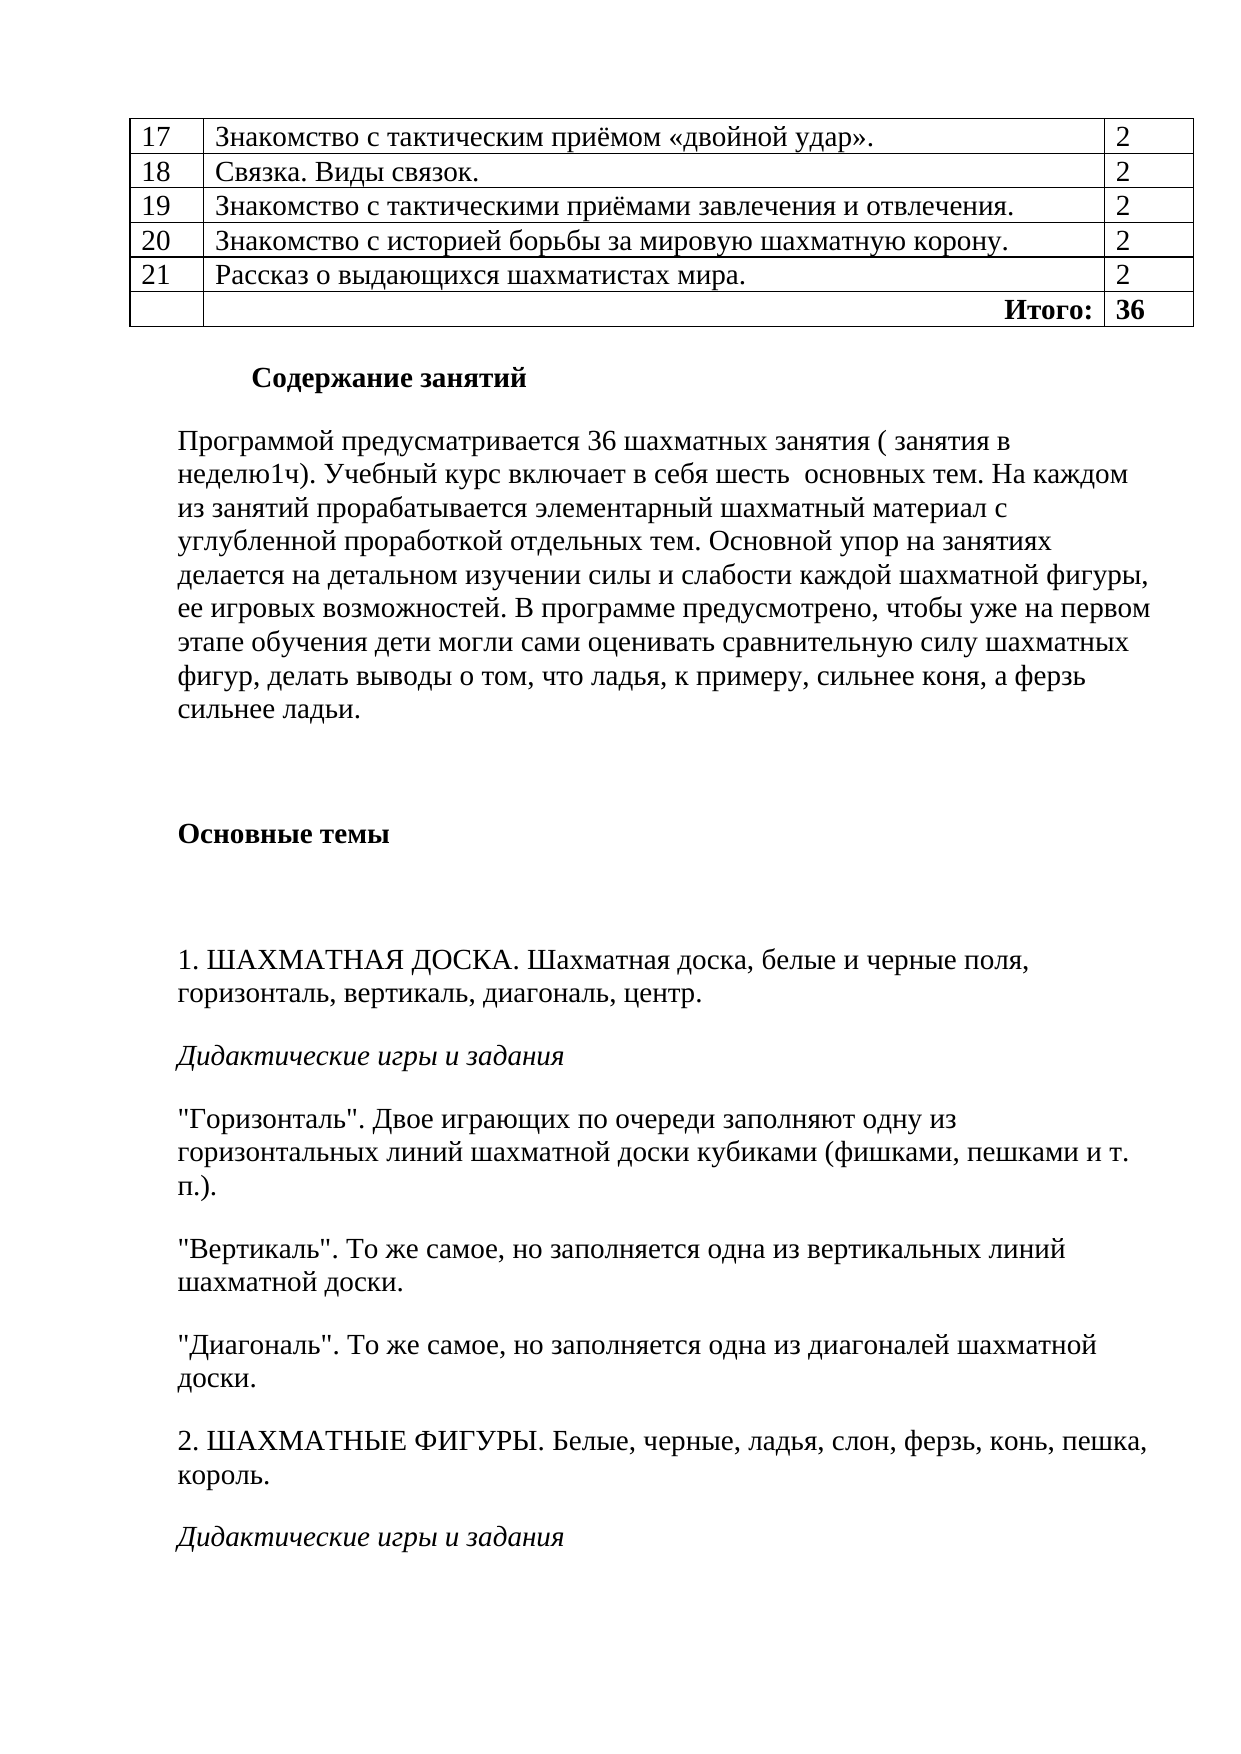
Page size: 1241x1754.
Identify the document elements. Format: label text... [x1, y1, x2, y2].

text Основные темы [177, 817, 1152, 850]
table_cell Итого: [204, 292, 1104, 326]
table_cell Рассказ о выдающихся шахматистах мира. [204, 258, 1104, 291]
table_cell 21 [131, 258, 203, 291]
table_cell Знакомство с тактическим приёмом «двойной удар». [204, 119, 1104, 153]
table_cell 2 [1105, 223, 1193, 256]
table_cell 36 [1105, 292, 1193, 326]
table_cell [131, 292, 203, 326]
table_cell Знакомство с историей борьбы за мировую шахматную корону. [204, 223, 1104, 256]
table_cell Знакомство с тактическими приёмами завлечения и отвлечения. [204, 188, 1104, 222]
text Содержание занятий [251, 360, 1152, 394]
text Дидактические игры и задания [177, 1038, 1152, 1072]
text "Вертикаль". То же самое, но заполняется одна из вертикальных линий шахматной доски. [177, 1231, 1152, 1298]
table_cell 2 [1105, 258, 1193, 291]
table_cell 20 [131, 223, 203, 256]
text "Диагональ". То же самое, но заполняется одна из диагоналей шахматной доски. [177, 1327, 1152, 1394]
text Дидактические игры и задания [177, 1519, 1152, 1553]
table_cell 2 [1105, 119, 1193, 153]
table_cell 19 [131, 188, 203, 222]
text "Горизонталь". Двое играющих по очереди заполняют одну из горизонтальных линий шахматной доски кубиками (фишками, пешками и т. п.). [177, 1101, 1152, 1202]
table_cell 17 [131, 119, 203, 153]
table_cell Связка. Виды связок. [204, 154, 1104, 187]
table_cell 18 [131, 154, 203, 187]
table_cell 2 [1105, 154, 1193, 187]
text 1. ШАХМАТНАЯ ДОСКА. Шахматная доска, белые и черные поля, горизонталь, вертикаль, диагональ, центр. [177, 942, 1152, 1009]
table_cell 2 [1105, 188, 1193, 222]
text 2. ШАХМАТНЫЕ ФИГУРЫ. Белые, черные, ладья, слон, ферзь, конь, пешка, король. [177, 1423, 1152, 1490]
text Программой предусматривается 36 шахматных занятия ( занятия в неделю1ч). Учебный курс включает в себя шесть основных тем. На каждом из занятий прорабатывается элементарный шахматный материал с углубленной проработкой отдельных тем. Основной упор на занятиях делается на детальном изучении силы и слабости каждой шахматной фигуры, ее игровых возможностей. В программе предусмотрено, чтобы уже на первом этапе обучения дети могли сами оценивать сравнительную силу шахматных фигур, делать выводы о том, что ладья, к примеру, сильнее коня, а ферзь сильнее ладьи. [177, 423, 1152, 725]
